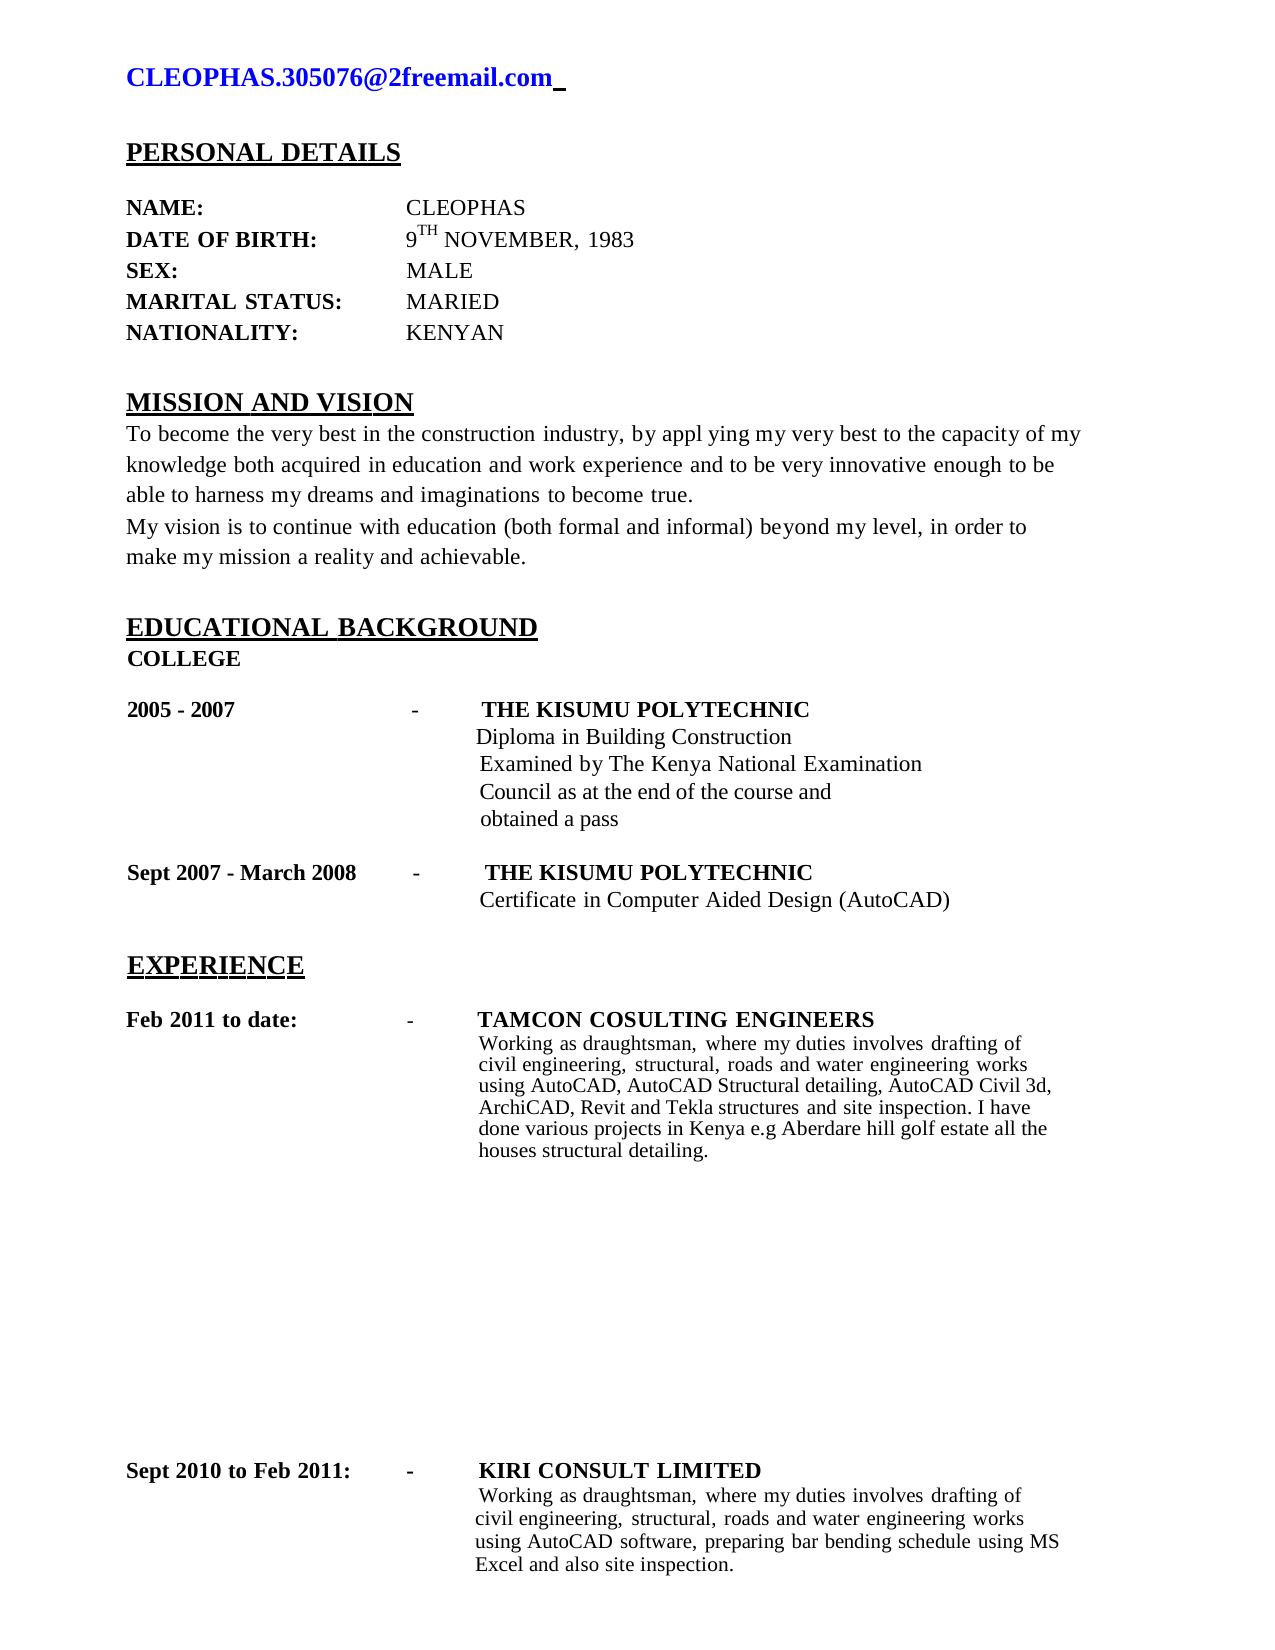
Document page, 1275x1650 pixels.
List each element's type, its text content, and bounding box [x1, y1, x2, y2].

text Diploma in Building Construction [476, 723, 1096, 749]
text My vision is to continue with education (both formal and informal) beyond my level, in order to make my mission a reality and achievable. [126, 513, 1070, 570]
text DATE OF BIRTH: 9TH NOVEMBER, 1983 [126, 221, 1096, 253]
text To become the very best in the construction industry, by appl ying my very best to the capacity of my knowledge both acquired in education and work experience and to be very innovative enough to be able to harness my dreams and imaginations to become true. [126, 420, 1088, 508]
text Working as draughtsman, where my duties involves drafting of civil engineering, structural, roads and water engineering works using AutoCAD software, preparing bar bending schedule using MS Excel and also site inspection. [475, 1484, 1065, 1576]
text Examined by The Kenya National Examination [479, 750, 1068, 776]
text CLEOPHAS.305076@2freemail.com [126, 61, 621, 92]
text Feb 2011 to date: - TAMCON COSULTING ENGINEERS [126, 1007, 1096, 1033]
text 2005 - 2007 - THE KISUMU POLYTECHNIC [127, 696, 1096, 722]
text PERSONAL DETAILS [126, 136, 621, 167]
text EDUCATIONAL BACKGROUND [126, 611, 1096, 642]
text SEX: MALE [126, 258, 1096, 284]
text EXPERIENCE [127, 950, 1096, 979]
text Sept 2010 to Feb 2011: - KIRI CONSULT LIMITED [126, 1457, 1096, 1483]
text Certificate in Computer Aided Design (AutoCAD) [479, 886, 1096, 913]
text NAME: CLEOPHAS [126, 194, 1096, 221]
text MARITAL STATUS: MARIED NATIONALITY: KENYAN [126, 288, 549, 346]
text COLLEGE [127, 645, 1096, 671]
text Sept 2007 - March 2008 - THE KISUMU POLYTECHNIC [127, 859, 1096, 886]
text Working as draughtsman, where my duties involves drafting of civil engineering, structural, roads and water engineering works using AutoCAD, AutoCAD Structural detailing, AutoCAD Civil 3d, ArchiCAD, Revit and Tekla structures and site inspection. I have done various projects in Kenya e.g Aberdare hill golf estate all the houses structural detailing. [478, 1033, 1065, 1162]
text MISSION AND VISION [126, 386, 1096, 417]
text Council as at the end of the course and obtained a pass [479, 778, 911, 831]
